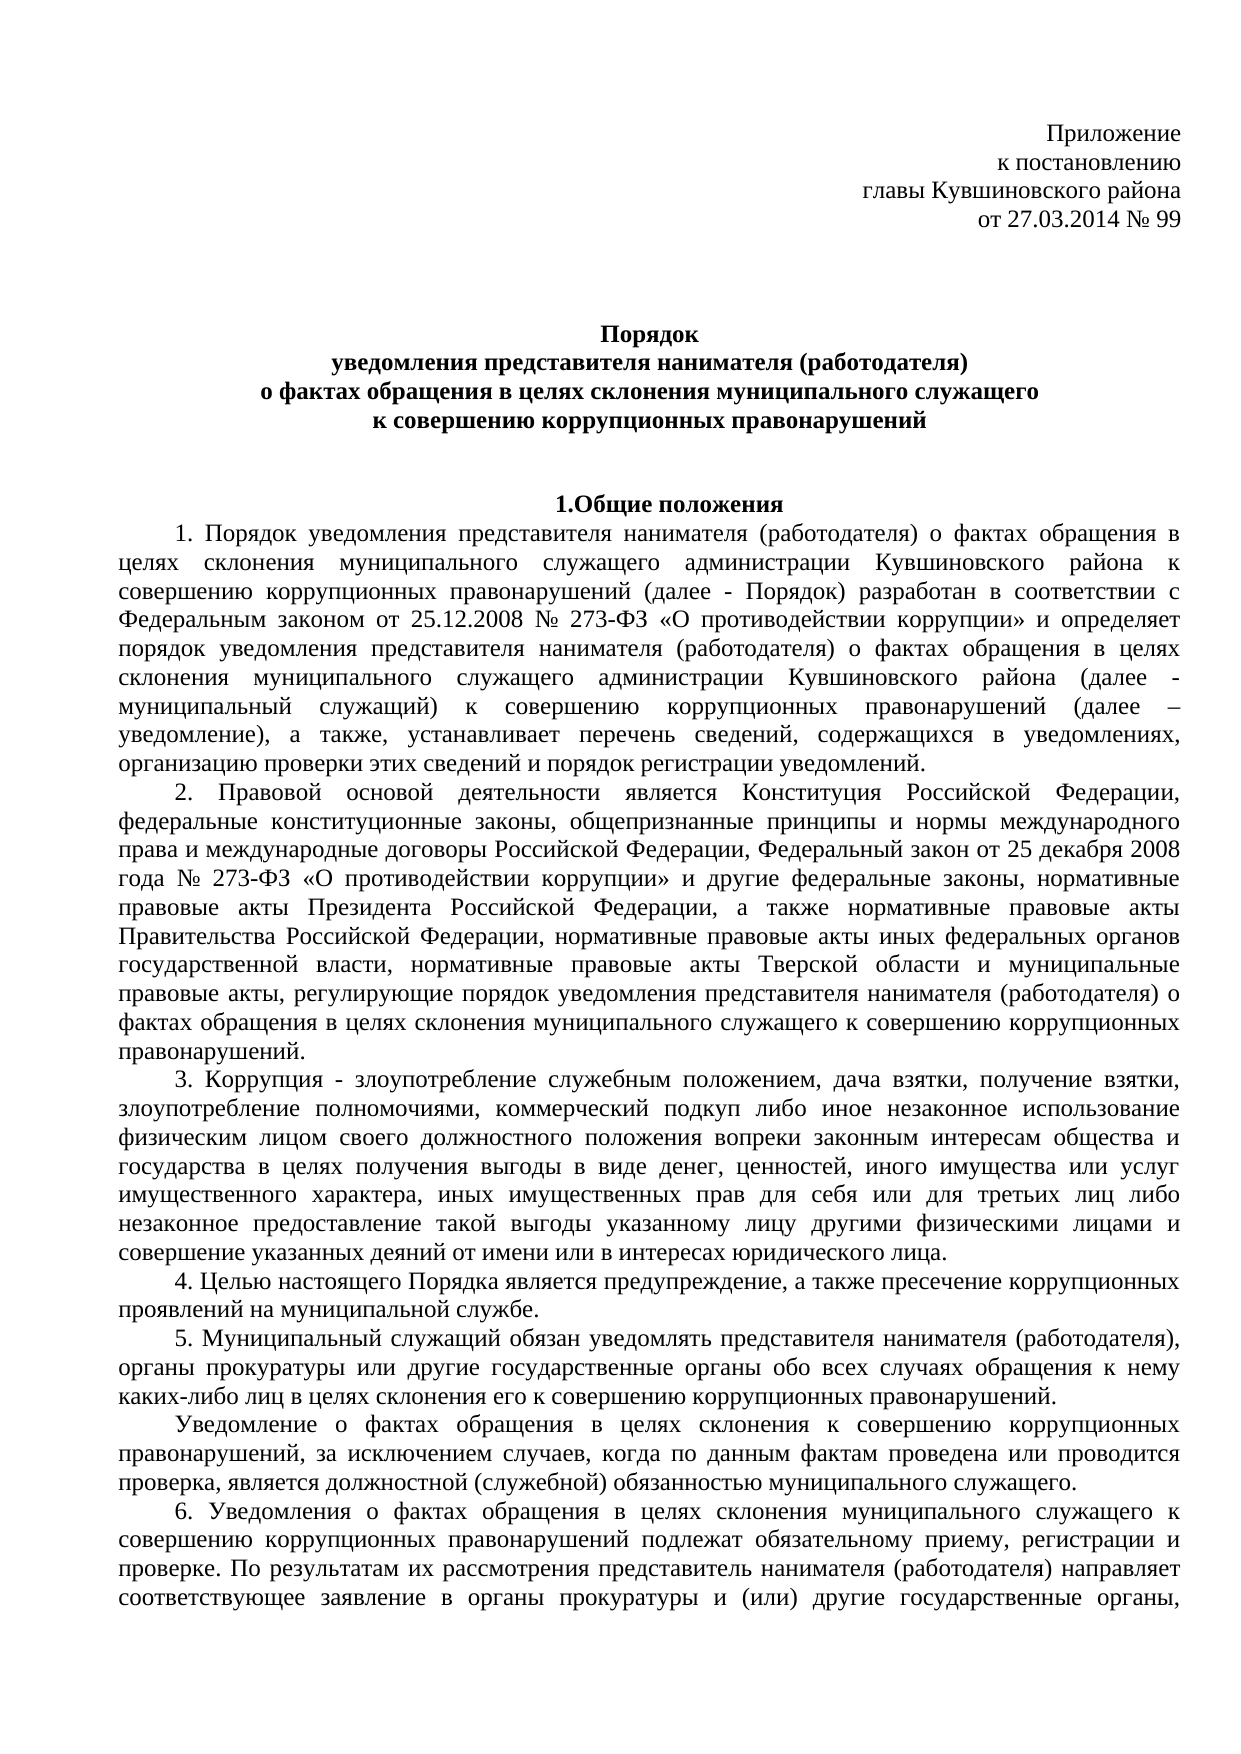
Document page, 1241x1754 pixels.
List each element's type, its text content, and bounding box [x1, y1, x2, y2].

text уведомления представителя нанимателя (работодателя) [118, 347, 1181, 376]
text Приложение [118, 118, 1181, 147]
text 3. Коррупция - злоупотребление служебным положением, дача взятки, получение взятки, злоупотребление полномочиями, коммерческий подкуп либо иное незаконное использование физическим лицом своего должностного положения вопреки законным интересам общества и государства в целях получения выгоды в виде денег, ценностей, иного имущества или услуг имущественного характера, иных имущественных прав для себя или для третьих лиц либо незаконное предоставление такой выгоды указанному лицу другими физическими лицами и совершение указанных деяний от имени или в интересах юридического лица. [118, 1064, 1181, 1266]
text о фактах обращения в целях склонения муниципального служащего [118, 376, 1181, 405]
text от 27.03.2014 № 99 [118, 204, 1181, 233]
text Порядок [118, 319, 1181, 347]
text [118, 1496, 1181, 1611]
text к совершению коррупционных правонарушений [118, 405, 1181, 434]
text 4. Целью настоящего Порядка является предупреждение, а также пресечение коррупционных проявлений на муниципальной службе. [118, 1266, 1181, 1323]
text главы Кувшиновского района [118, 176, 1181, 204]
text 1. Порядок уведомления представителя нанимателя (работодателя) о фактах обращения в целях склонения муниципального служащего администрации Кувшиновского района к совершению коррупционных правонарушений (далее - Порядок) разработан в соответствии с Федеральным законом от 25.12.2008 № 273-ФЗ «О противодействии коррупции» и определяет порядок уведомления представителя нанимателя (работодателя) о фактах обращения в целях склонения муниципального служащего администрации Кувшиновского района (далее - муниципальный служащий) к совершению коррупционных правонарушений (далее – уведомление), а также, устанавливает перечень сведений, содержащихся в уведомлениях, организацию проверки этих сведений и порядок регистрации уведомлений. [118, 518, 1181, 777]
text Уведомление о фактах обращения в целях склонения к совершению коррупционных правонарушений, за исключением случаев, когда по данным фактам проведена или проводится проверка, является должностной (служебной) обязанностью муниципального служащего. [118, 1409, 1181, 1496]
text 2. Правовой основой деятельности является Конституция Российской Федерации, федеральные конституционные законы, общепризнанные принципы и нормы международного права и международные договоры Российской Федерации, Федеральный закон от 25 декабря 2008 года № 273-ФЗ «О противодействии коррупции» и другие федеральные законы, нормативные правовые акты Президента Российской Федерации, а также нормативные правовые акты Правительства Российской Федерации, нормативные правовые акты иных федеральных органов государственной власти, нормативные правовые акты Тверской области и муниципальные правовые акты, регулирующие порядок уведомления представителя нанимателя (работодателя) о фактах обращения в целях склонения муниципального служащего к совершению коррупционных правонарушений. [118, 777, 1181, 1064]
text к постановлению [118, 147, 1181, 176]
text 5. Муниципальный служащий обязан уведомлять представителя нанимателя (работодателя), органы прокуратуры или другие государственные органы обо всех случаях обращения к нему каких-либо лиц в целях склонения его к совершению коррупционных правонарушений. [118, 1323, 1181, 1409]
text 1.Общие положения [118, 489, 1181, 518]
